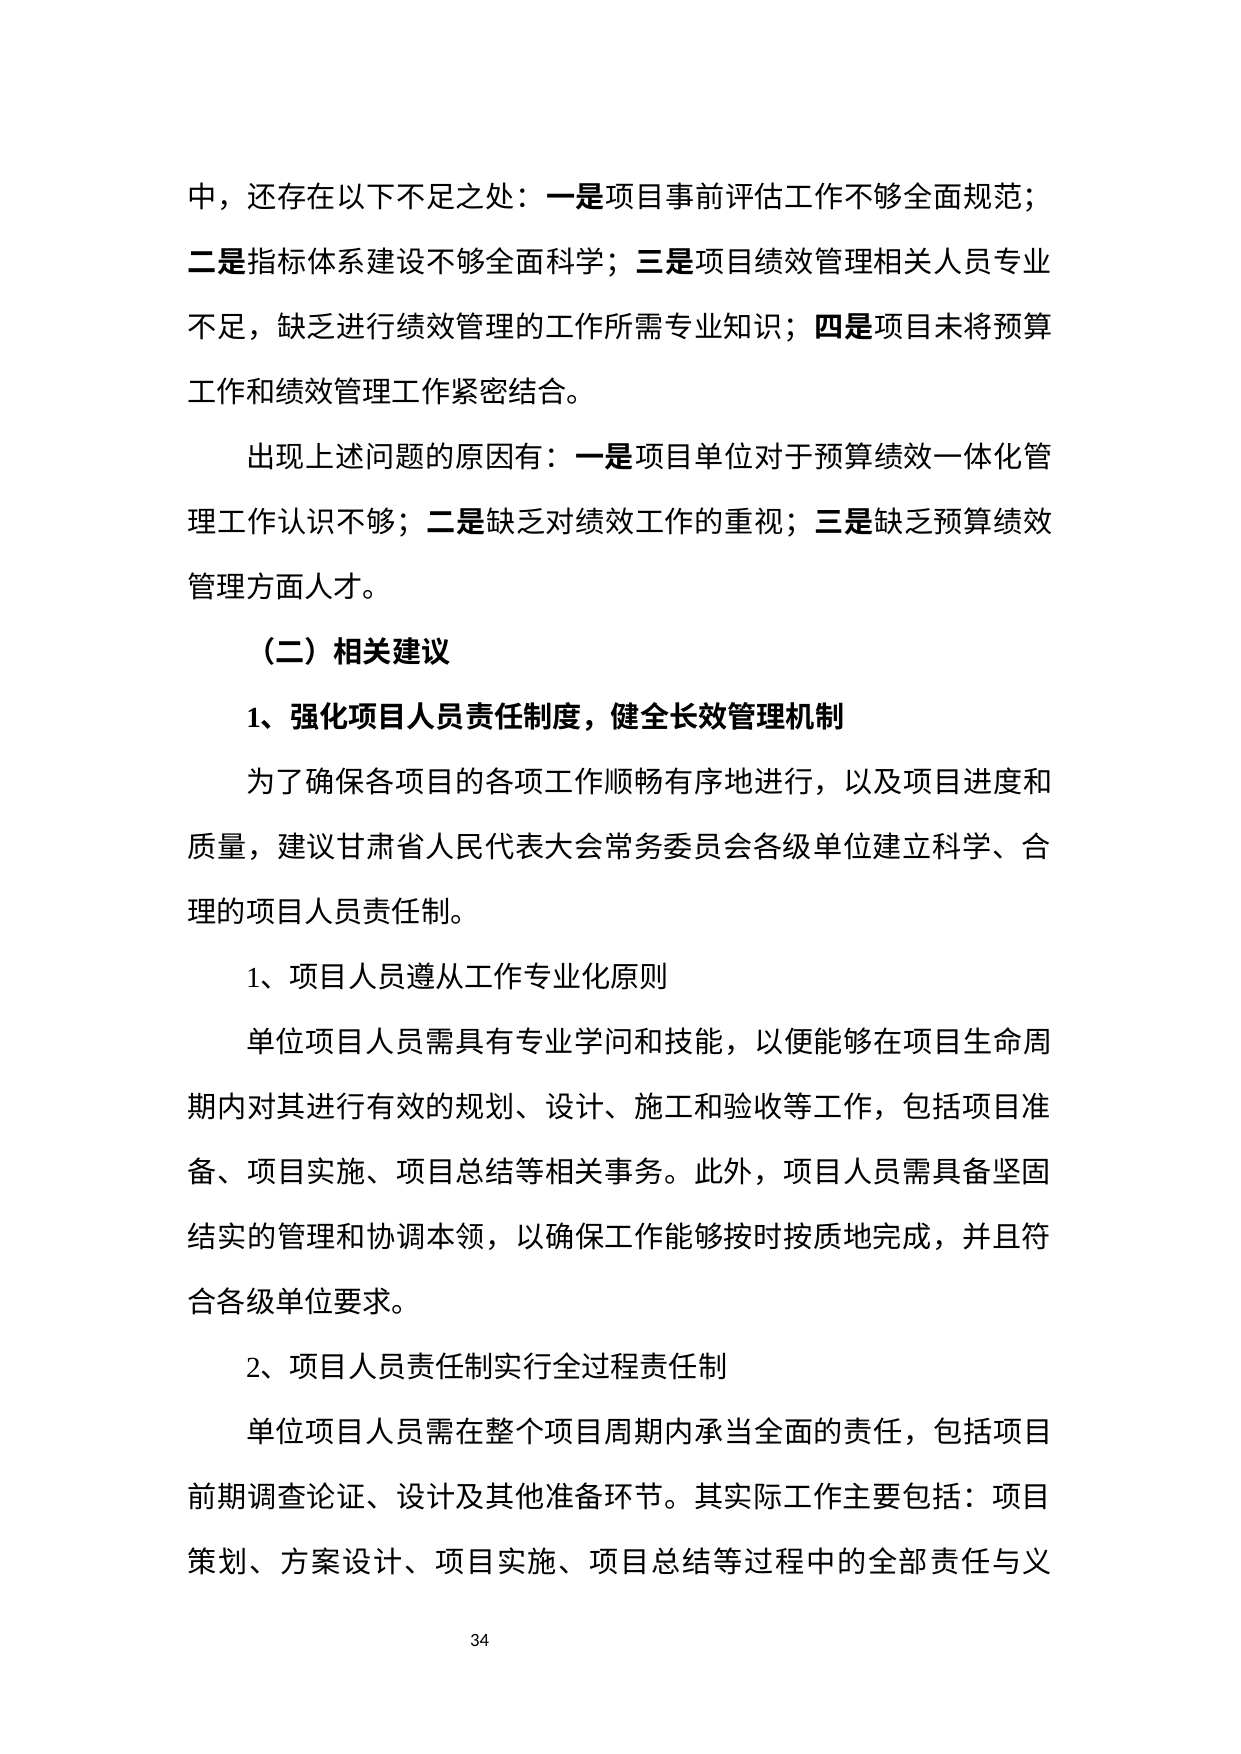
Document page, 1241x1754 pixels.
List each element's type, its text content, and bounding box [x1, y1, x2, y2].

text 单位项目人员需具有专业学问和技能，以便能够在项目生命周期内对其进行有效的规划、设计、施工和验收等工作，包括项目准备、项目实施、项目总结等相关事务。此外，项目人员需具备坚固结实的管理和协调本领，以确保工作能够按时按质地完成，并且符合各级单位要求。 [187, 1007, 1053, 1332]
text 1、项目人员遵从工作专业化原则 [187, 942, 1053, 1007]
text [187, 162, 1053, 422]
text 1、强化项目人员责任制度，健全长效管理机制 [187, 682, 1053, 747]
text （二）相关建议 [187, 617, 1053, 682]
text 为了确保各项目的各项工作顺畅有序地进行，以及项目进度和质量，建议甘肃省人民代表大会常务委员会各级单位建立科学、合理的项目人员责任制。 [187, 747, 1053, 942]
text 出现上述问题的原因有：一是项目单位对于预算绩效一体化管理工作认识不够；二是缺乏对绩效工作的重视；三是缺乏预算绩效管理方面人才。 [187, 422, 1053, 617]
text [187, 1397, 1053, 1592]
text 2、项目人员责任制实行全过程责任制 [187, 1332, 1053, 1397]
